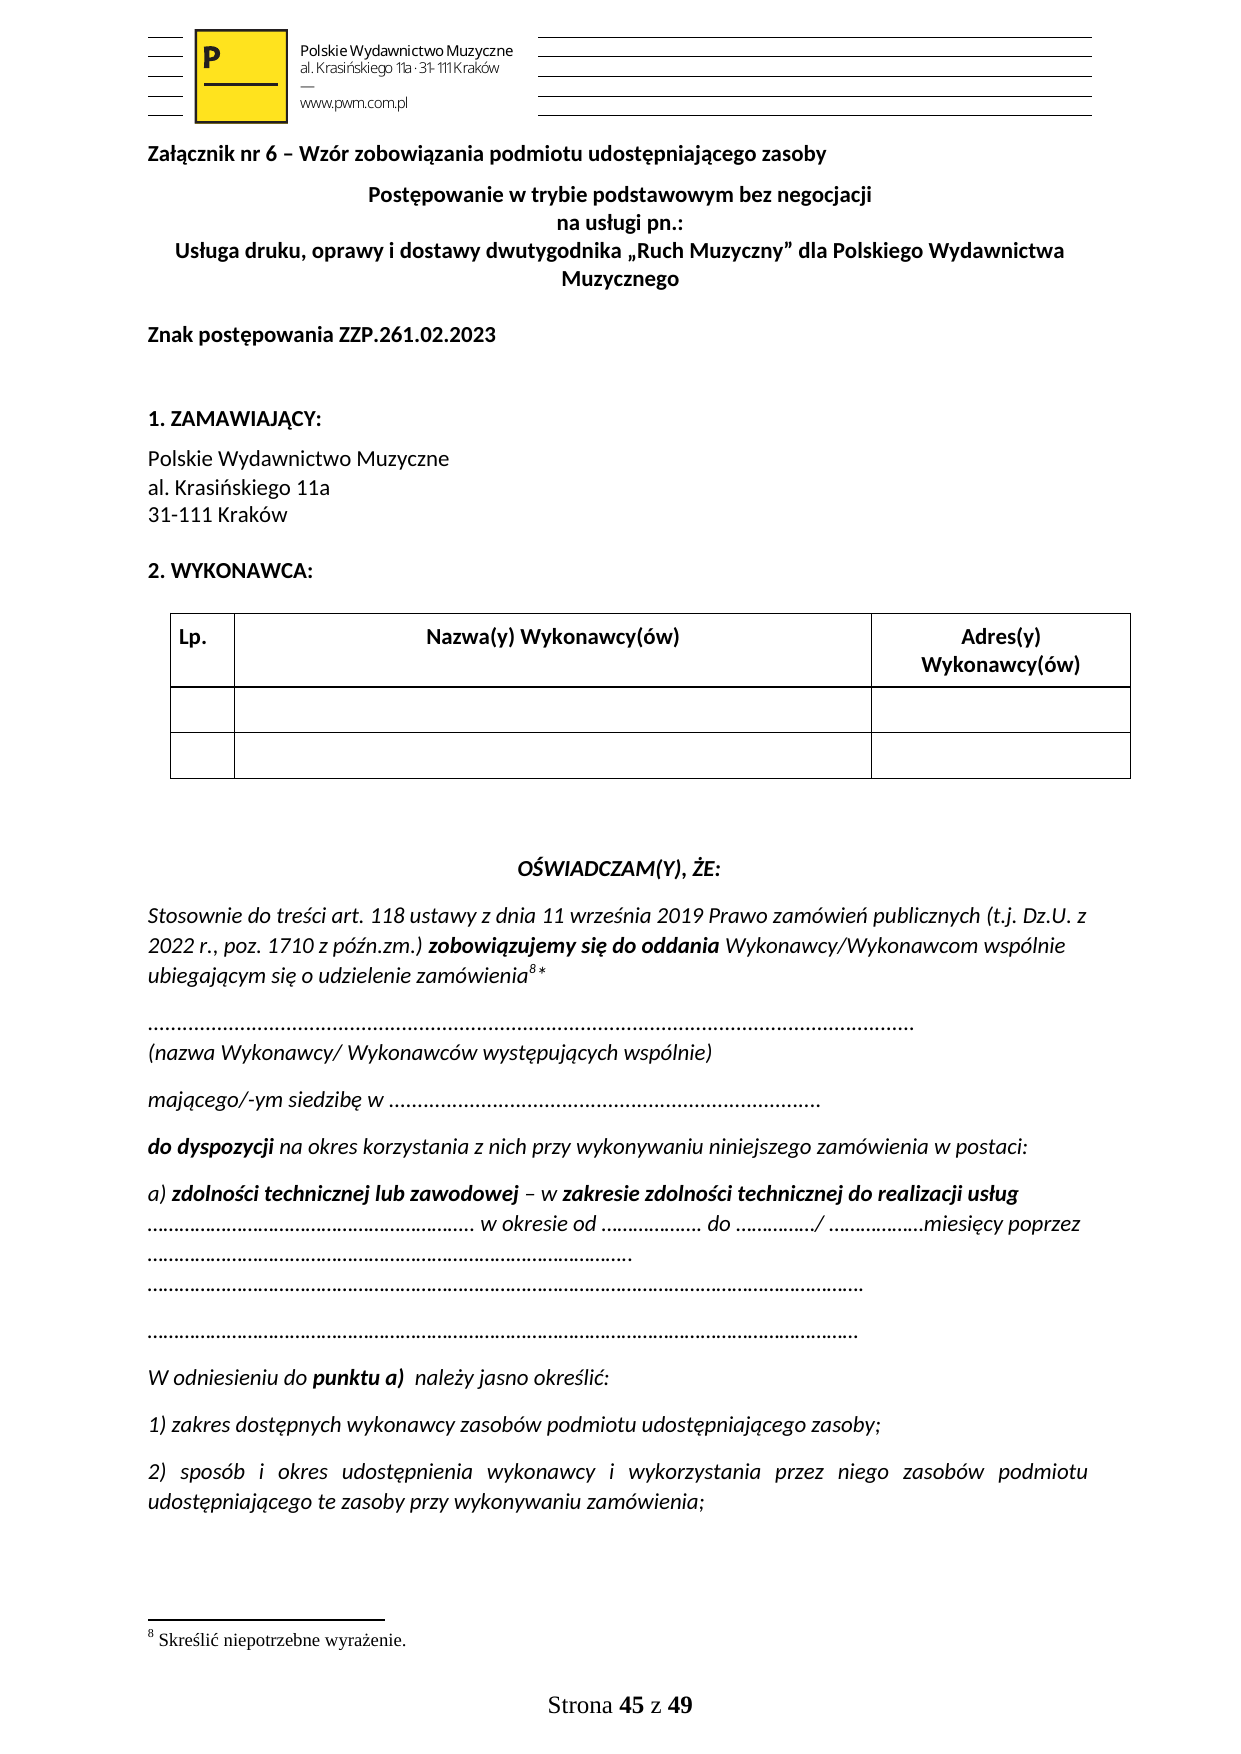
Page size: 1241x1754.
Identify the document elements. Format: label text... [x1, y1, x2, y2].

subtitle Załącznik nr 6 – Wzór zobowiązania podmiotu udostępniającego zasoby [148, 139, 1093, 167]
text 1) zakres dostępnych wykonawcy zasobów podmiotu udostępniającego zasoby; [148, 1410, 1093, 1438]
text a) zdolności technicznej lub zawodowej – w zakresie zdolności technicznej do realizacji usług …………………………………………………….. w okresie od ………………. do ……………/ ………………miesięcy poprzez ……………………………………………………………………………….. ………………………………………………………………………………………………………………………. [148, 1179, 1093, 1297]
table_cell [171, 688, 234, 732]
table_cell [171, 733, 234, 778]
text 2) sposób i okres udostępnienia wykonawcy i wykorzystania przez niego zasobów podmiotu udostępniającego te zasoby przy wykonywaniu zamówienia; [148, 1457, 1093, 1515]
text Znak postępowania ZZP.261.02.2023 [148, 320, 1093, 348]
table_header Adres(y) Wykonawcy(ów) [872, 614, 1130, 686]
table_cell [235, 688, 871, 732]
text Postępowanie w trybie podstawowym bez negocjacji [148, 180, 1093, 208]
text al. Krasińskiego 11a [148, 473, 1093, 501]
text na usługi pn.: [148, 208, 1093, 236]
table_cell [235, 733, 871, 778]
text W odniesieniu do punktu a) należy jasno określić: [148, 1363, 1093, 1391]
text mającego/-ym siedzibę w ........................................................................... [148, 1085, 1093, 1113]
text 31-111 Kraków [148, 501, 1093, 529]
table_cell [872, 733, 1130, 778]
text Stosownie do treści art. 118 ustawy z dnia 11 września 2019 Prawo zamówień publicznych (t.j. Dz.U. z 2022 r., poz. 1710 z późn.zm.) zobowiązujemy się do oddania Wykonawcy/Wykonawcom wspólnie ubiegającym się o udzielenie zamówienia* [148, 901, 1093, 989]
text 1. ZAMAWIAJĄCY: [148, 404, 1093, 432]
table_cell [872, 688, 1130, 732]
text OŚWIADCZAM(Y), ŻE: [148, 854, 1093, 882]
text Usługa druku, oprawy i dostawy dwutygodnika „Ruch Muzyczny” dla Polskiego Wydawnictwa Muzycznego [148, 236, 1093, 292]
text 2. WYKONAWCA: [148, 557, 1093, 585]
text ..................................................................................................................................... (nazwa Wykonawcy/ Wykonawców występujących wspólnie) [148, 1008, 1093, 1066]
table_header Nazwa(y) Wykonawcy(ów) [235, 614, 871, 686]
text Polskie Wydawnictwo Muzyczne [148, 444, 1093, 473]
text ……………………………………………………………………………………………………………………… [148, 1316, 1093, 1344]
table_header Lp. [171, 614, 234, 686]
text do dyspozycji na okres korzystania z nich przy wykonywaniu niniejszego zamówienia w postaci: [148, 1132, 1093, 1160]
